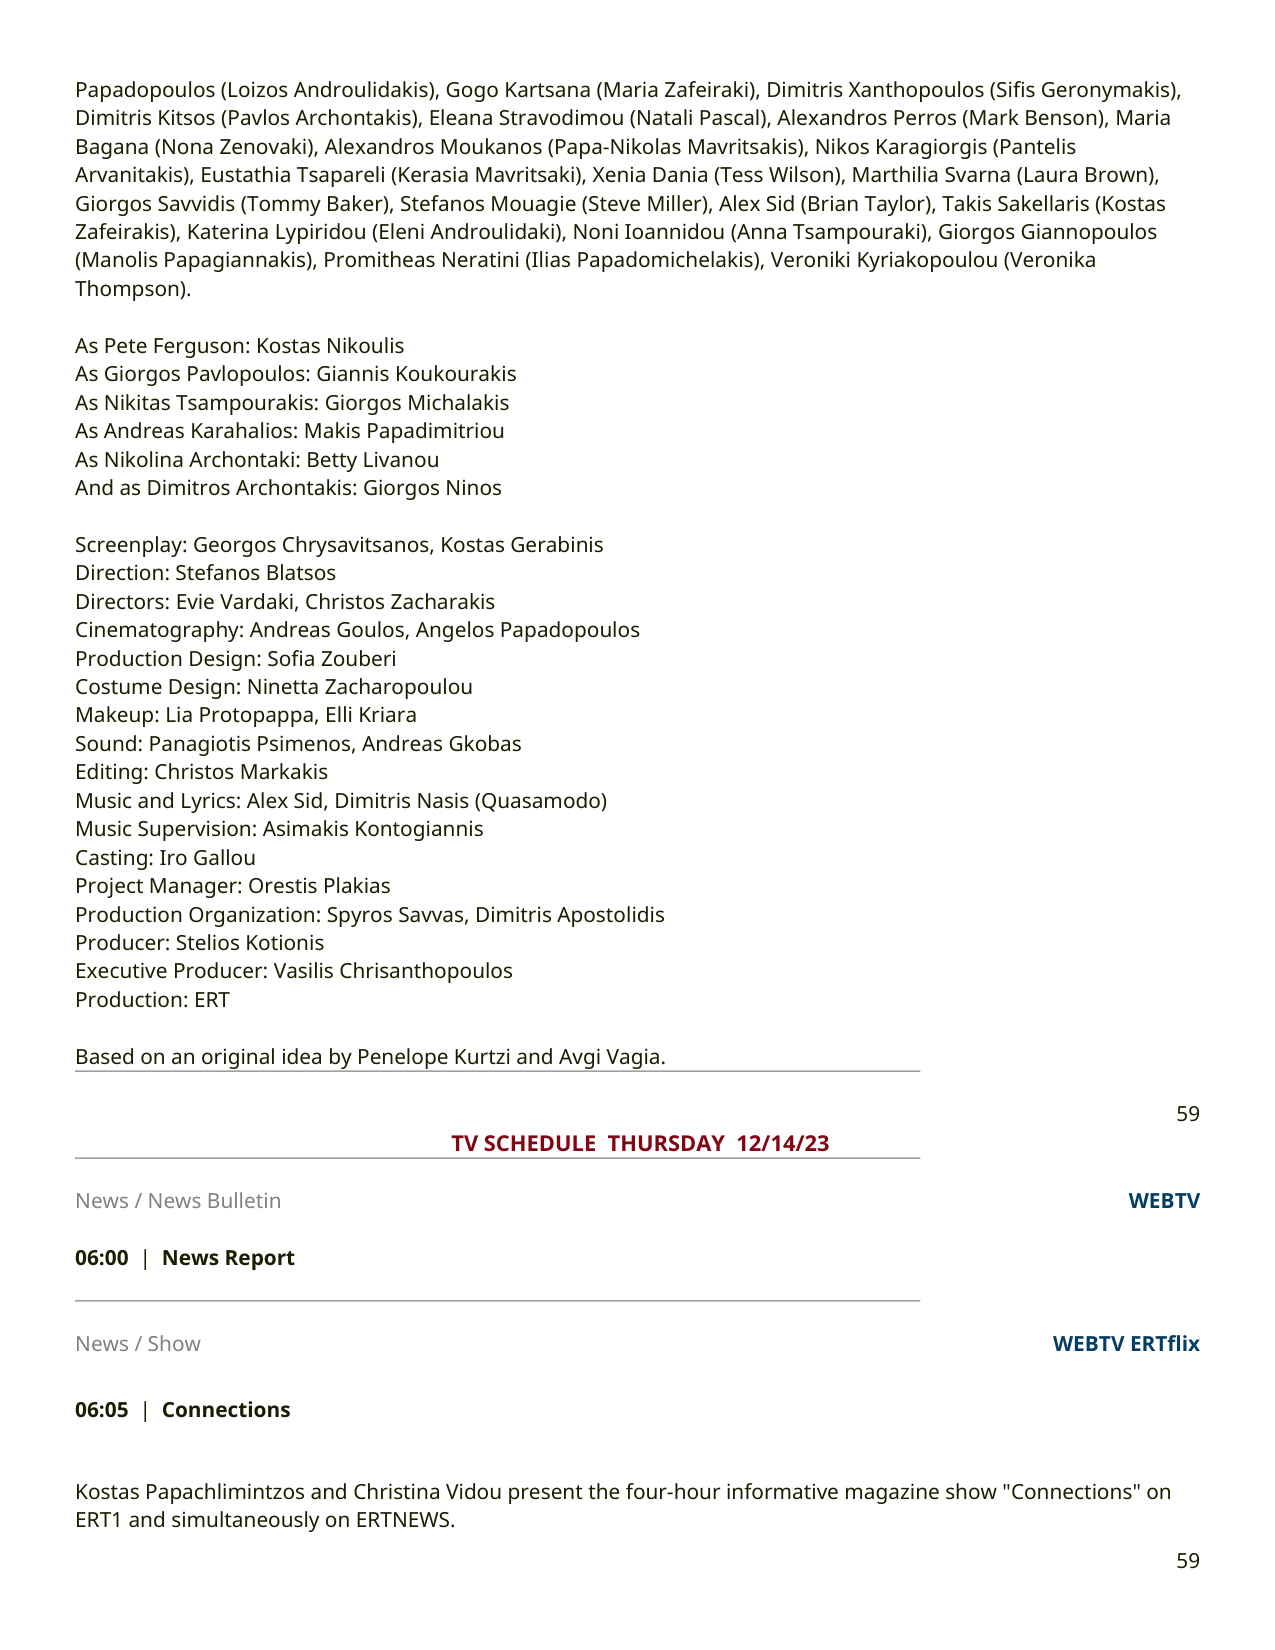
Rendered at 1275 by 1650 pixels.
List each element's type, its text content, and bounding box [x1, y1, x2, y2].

text TV SCHEDULE THURSDAY 12/14/23 [75, 1127, 1200, 1157]
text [75, 75, 1200, 1070]
table_header News / News Bulletin [75, 1186, 637, 1214]
table_header News / Show [75, 1329, 637, 1357]
table_header WEBTV [638, 1186, 1200, 1214]
table_header WEBTV ERTflix [638, 1329, 1200, 1357]
text 06:05 | Connections [75, 1357, 1200, 1452]
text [75, 1477, 1200, 1534]
text 06:00 | News Report [75, 1214, 1200, 1300]
